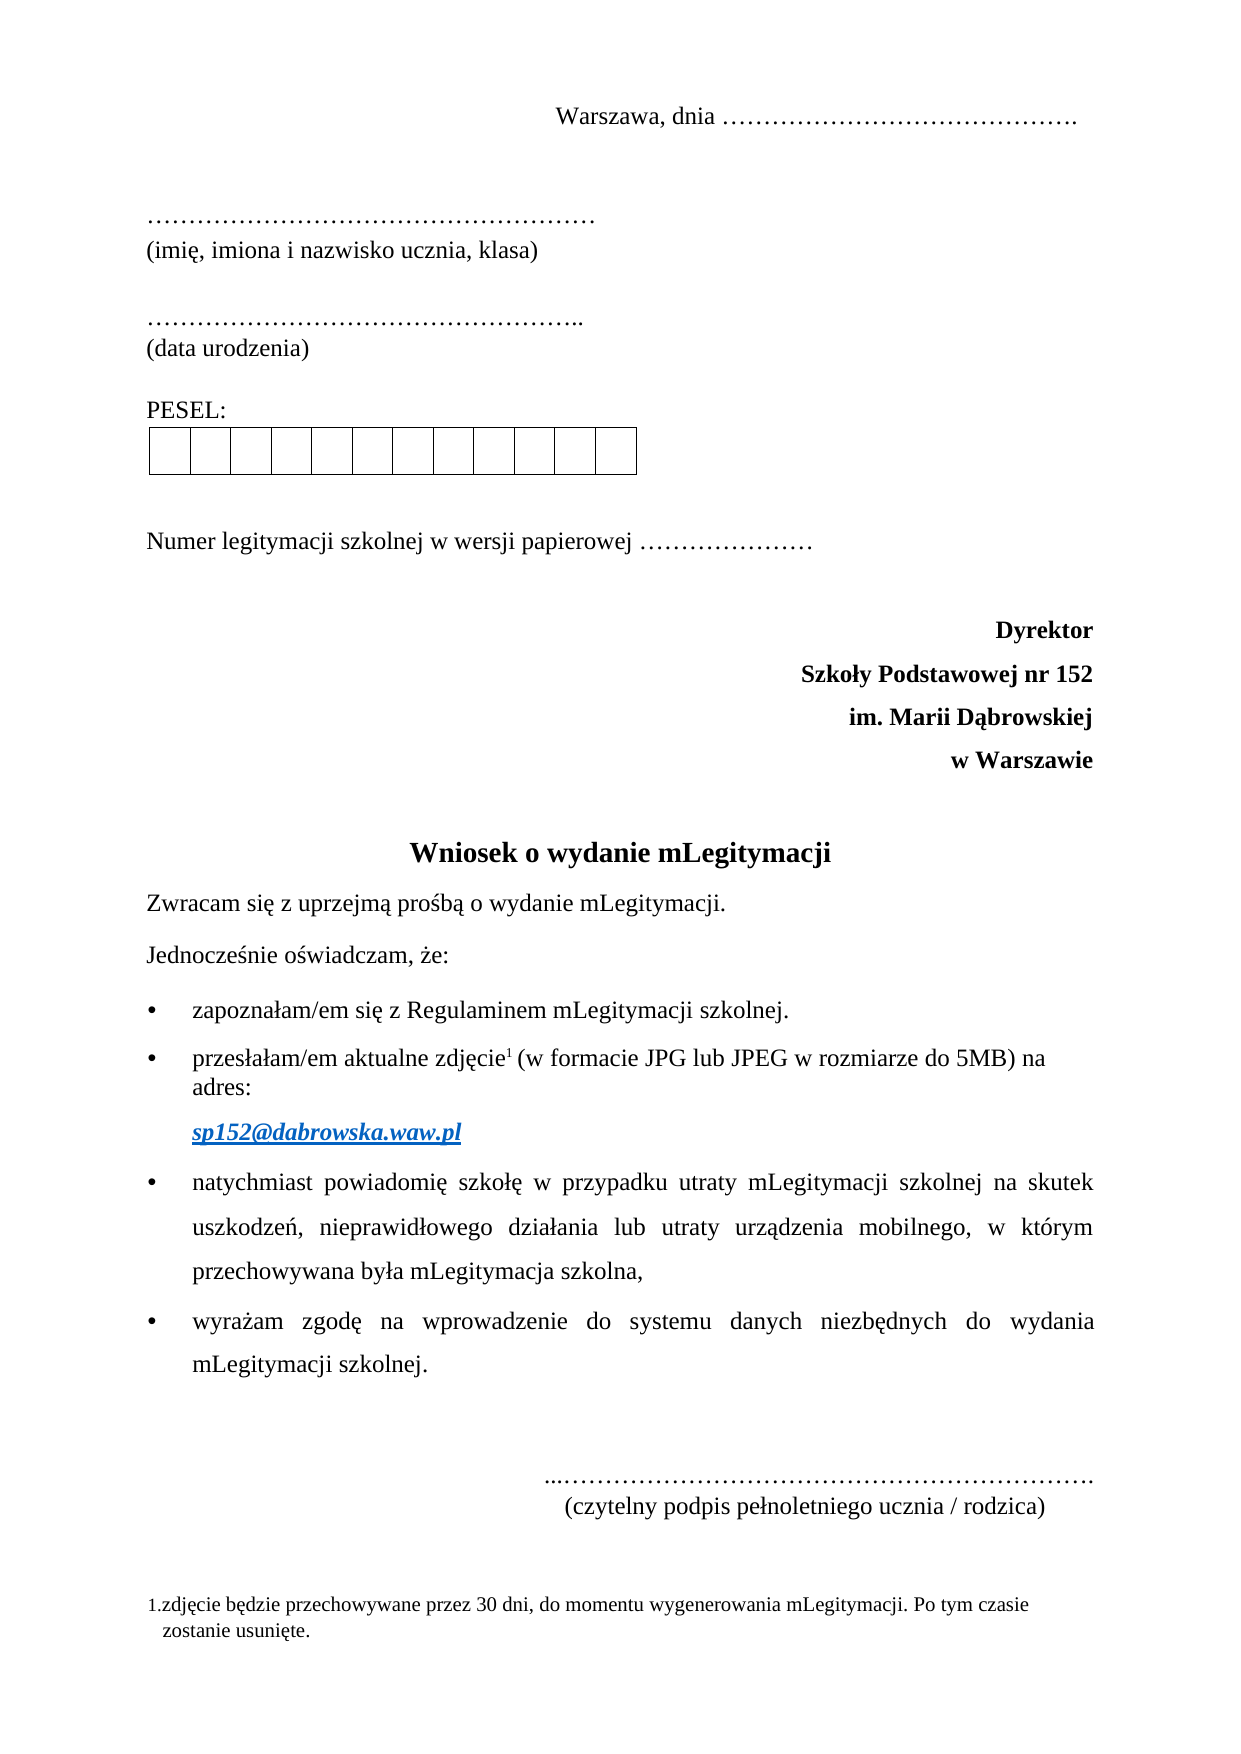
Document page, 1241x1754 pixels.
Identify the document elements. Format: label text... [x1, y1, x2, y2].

text ……………………………………………… (imię, imiona i nazwisko ucznia, klasa) [146, 200, 598, 264]
table_header [150, 428, 190, 474]
table_header [434, 428, 473, 474]
title Wniosek o wydanie mLegitymacji [409, 835, 1107, 869]
table_header [312, 428, 352, 474]
table_header [272, 428, 311, 474]
text …………………………………………….. (data urodzenia) [146, 302, 585, 362]
table_header [393, 428, 433, 474]
table_header [191, 428, 230, 474]
list natychmiast powiadomię szkołę w przypadku utraty mLegitymacji szkolnej na skutek uszkodzeń, nieprawidłowego działania lub utraty urządzenia mobilnego, w którym przechowywana była mLegitymacja szkolna, [147, 1167, 1094, 1285]
text w Warszawie [135, 745, 1093, 774]
text sp152@dabrowska.waw.pl [192, 1117, 1107, 1146]
list przesłałam/em aktualne zdjęcie1 (w formacie JPG lub JPEG w rozmiarze do 5MB) na adres: [147, 1043, 1107, 1100]
table_header [555, 428, 595, 474]
text im. Marii Dąbrowskiej [135, 702, 1093, 731]
table_header [596, 428, 636, 474]
text Warszawa, dnia ……………………………………. [555, 101, 1107, 129]
list wyrażam zgodę na wprowadzenie do systemu danych niezbędnych do wydania mLegitymacji szkolnej. [147, 1306, 1095, 1377]
table_header [353, 428, 392, 474]
text PESEL: [146, 395, 1107, 424]
text Zwracam się z uprzejmą prośbą o wydanie mLegitymacji. Jednocześnie oświadczam, że: [146, 888, 728, 969]
table_header [515, 428, 554, 474]
table_header [474, 428, 514, 474]
text 1.zdjęcie będzie przechowywane przez 30 dni, do momentu wygenerowania mLegitymacji. Po tym czasie zostanie usunięte. [147, 1592, 1095, 1642]
text Numer legitymacji szkolnej w wersji papierowej ………………… [146, 526, 1107, 554]
text ...………………………………………………………. (czytelny podpis pełnoletniego ucznia / rodzica) [544, 1460, 1096, 1519]
list zapoznałam/em się z Regulaminem mLegitymacji szkolnej. [147, 995, 1107, 1024]
table_header [231, 428, 271, 474]
subtitle Dyrektor Szkoły Podstawowej nr 152 [794, 616, 1093, 687]
